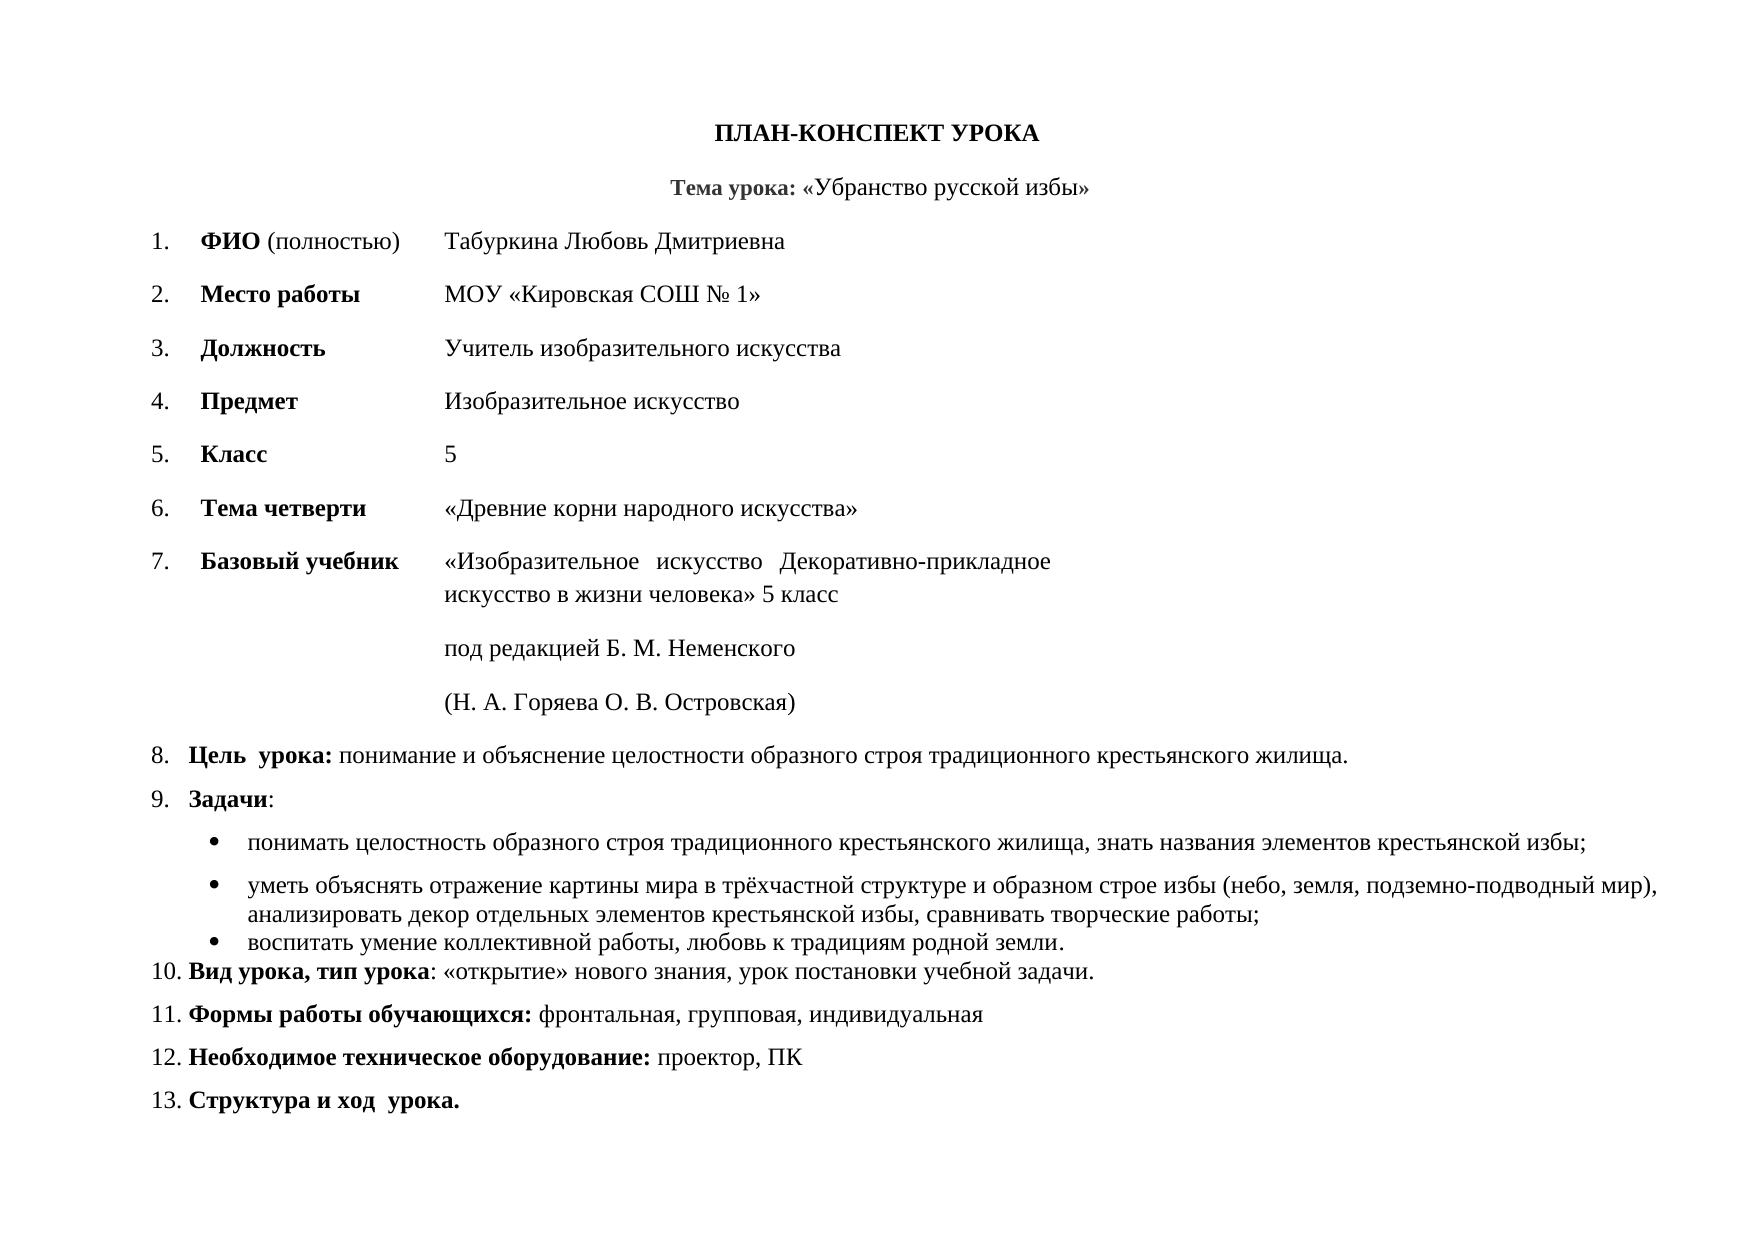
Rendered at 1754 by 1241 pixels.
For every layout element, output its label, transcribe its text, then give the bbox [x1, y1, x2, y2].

table_cell Должность [170, 333, 433, 386]
table_cell 5 [433, 440, 1062, 493]
table_cell [66, 493, 170, 546]
table_header ФИО (полностью) [170, 226, 433, 279]
text Тема урока: «Убранство русской избы» [77, 172, 1677, 201]
table_cell [66, 386, 170, 439]
table_cell «Изобразительное искусство Декоративно-прикладное искусство в жизни человека» 5 класс под редакцией Б. М. Неменского (Н. А. Горяева О. В. Островская) [433, 546, 1062, 741]
table_cell Место работы [170, 279, 433, 333]
text ПЛАН-КОНСПЕКТ УРОКА [77, 118, 1677, 147]
table_cell Предмет [170, 386, 433, 439]
list понимать целостность образного строя традиционного крестьянского жилища, знать названия элементов крестьянской избы; [210, 827, 1677, 856]
table_cell Класс [170, 440, 433, 493]
list воспитать умение коллективной работы, любовь к традициям родной земли. [210, 927, 1677, 956]
table_cell Тема четверти [170, 493, 433, 546]
table_cell Изобразительное искусство [433, 386, 1062, 439]
table_cell [66, 333, 170, 386]
list Структура и ход урока. [151, 1086, 1677, 1114]
table_header Табуркина Любовь Дмитриевна [433, 226, 1062, 279]
table_cell [66, 279, 170, 333]
table_cell МОУ «Кировская СОШ № 1» [433, 279, 1062, 333]
list Формы работы обучающихся: фронтальная, групповая, индивидуальная [151, 999, 1677, 1028]
table_cell [66, 546, 170, 741]
table_header [66, 226, 170, 279]
table_cell «Древние корни народного искусства» [433, 493, 1062, 546]
list Цель урока: понимание и объяснение целостности образного строя традиционного крестьянского жилища. [151, 741, 1677, 769]
list Необходимое техническое оборудование: проектор, ПК [151, 1042, 1677, 1071]
table_cell [66, 440, 170, 493]
table_cell Учитель изобразительного искусства [433, 333, 1062, 386]
list Вид урока, тип урока: «открытие» нового знания, урок постановки учебной задачи. [151, 956, 1677, 985]
list уметь объяснять отражение картины мира в трёхчастной структуре и образном строе избы (небо, земля, подземно-подводный мир), анализировать декор отдельных элементов крестьянской избы, сравнивать творческие работы; [210, 870, 1677, 927]
table_cell Базовый учебник [170, 546, 433, 741]
list Задачи: [151, 784, 1677, 812]
